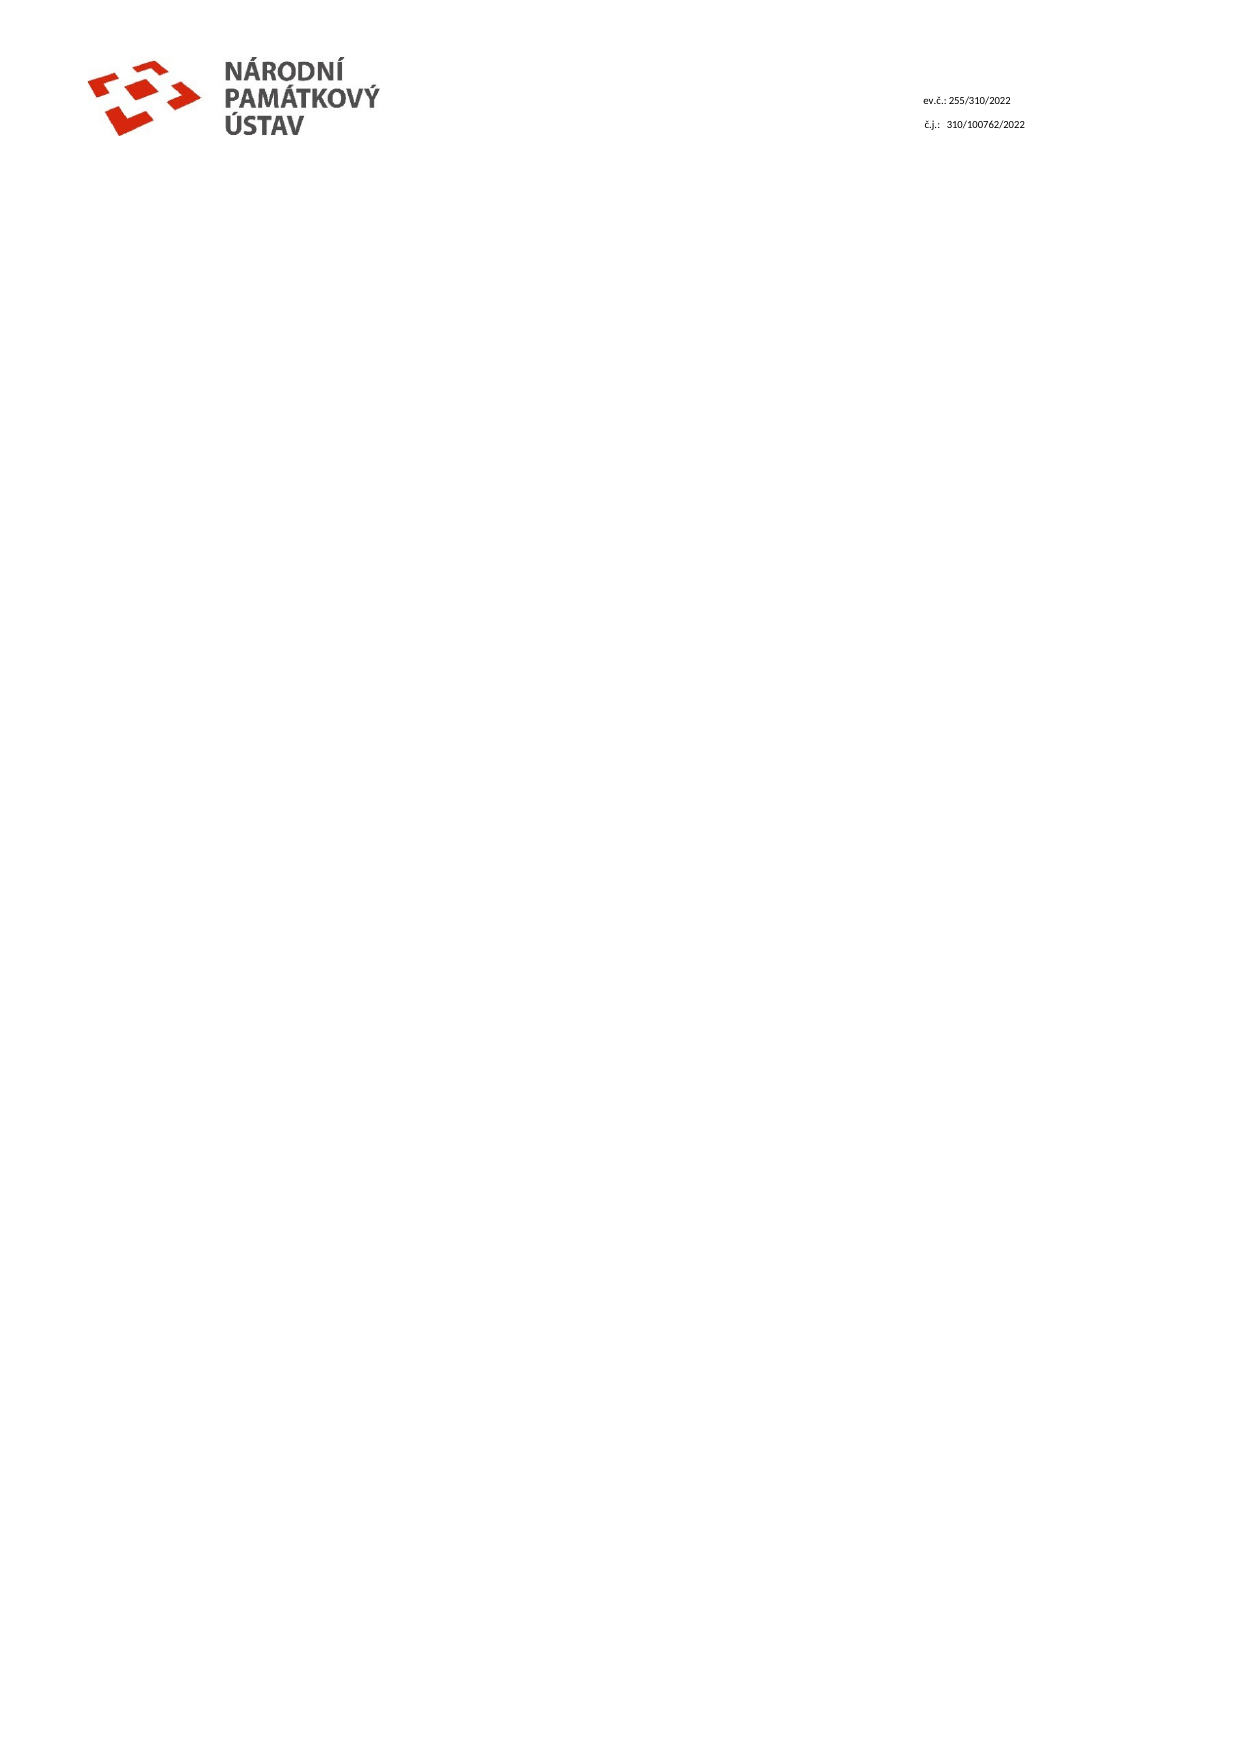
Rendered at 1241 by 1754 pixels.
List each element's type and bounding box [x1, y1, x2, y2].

picture [87, 57, 380, 136]
